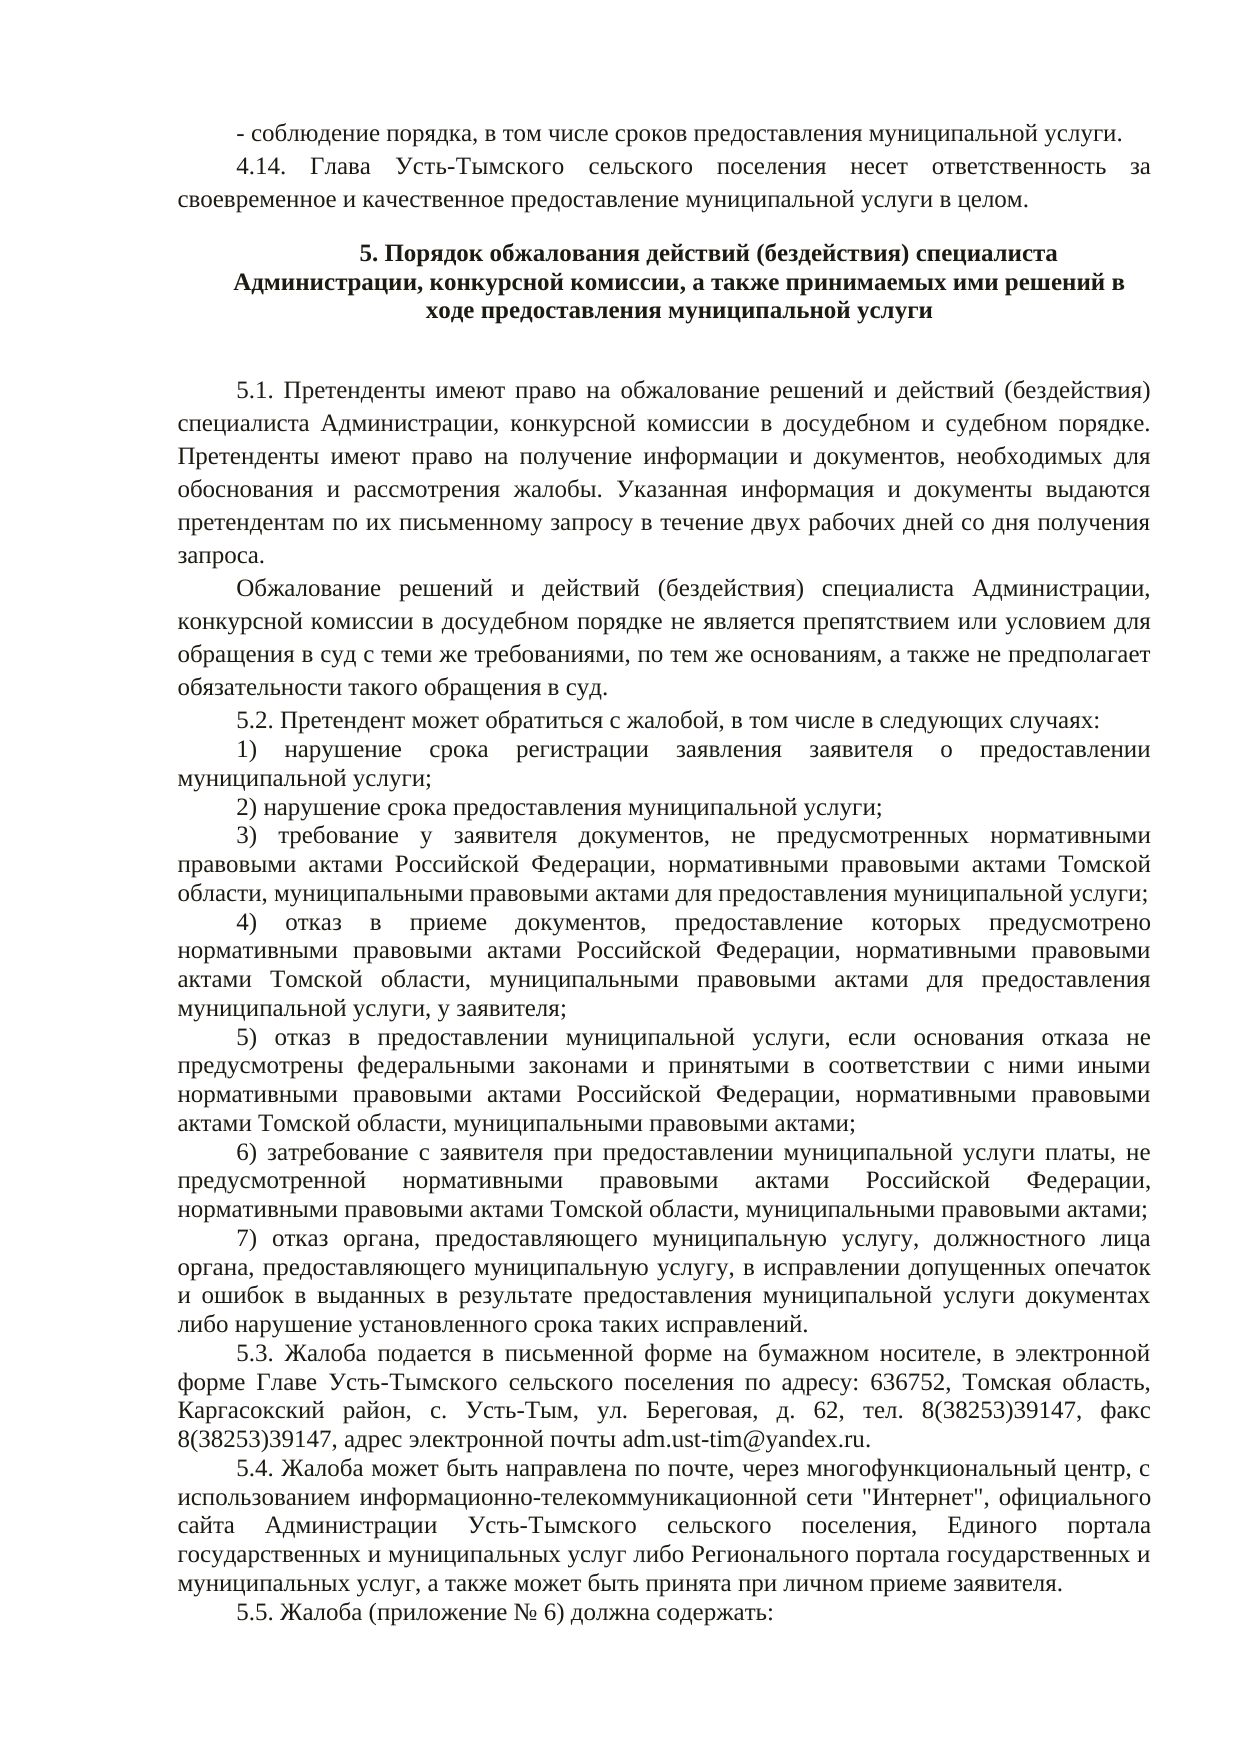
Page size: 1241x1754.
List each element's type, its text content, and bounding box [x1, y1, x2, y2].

text 4.14. Глава Усть-Тымского сельского поселения несет ответственность за своевременное и качественное предоставление муниципальной услуги в целом. [177, 151, 1152, 213]
text - соблюдение порядка, в том числе сроков предоставления муниципальной услуги. [177, 118, 1152, 147]
text 5.2. Претендент может обратиться с жалобой, в том числе в следующих случаях: [177, 706, 1152, 734]
text 6) затребование с заявителя при предоставлении муниципальной услуги платы, не предусмотренной нормативными правовыми актами Российской Федерации, нормативными правовыми актами Томской области, муниципальными правовыми актами; [177, 1137, 1152, 1223]
text 7) отказ органа, предоставляющего муниципальную услугу, должностного лица органа, предоставляющего муниципальную услугу, в исправлении допущенных опечаток и ошибок в выданных в результате предоставления муниципальной услуги документах либо нарушение установленного срока таких исправлений. [177, 1223, 1152, 1338]
text 3) требование у заявителя документов, не предусмотренных нормативными правовыми актами Российской Федерации, нормативными правовыми актами Томской области, муниципальными правовыми актами для предоставления муниципальной услуги; [177, 821, 1152, 907]
text 5) отказ в предоставлении муниципальной услуги, если основания отказа не предусмотрены федеральными законами и принятыми в соответствии с ними иными нормативными правовыми актами Российской Федерации, нормативными правовыми актами Томской области, муниципальными правовыми актами; [177, 1022, 1152, 1137]
text 5.4. Жалоба может быть направлена по почте, через многофункциональный центр, с использованием информационно-телекоммуникационной сети "Интернет", официального сайта Администрации Усть-Тымского сельского поселения, Единого портала государственных и муниципальных услуг либо Регионального портала государственных и муниципальных услуг, а также может быть принята при личном приеме заявителя. [177, 1453, 1152, 1597]
text 2) нарушение срока предоставления муниципальной услуги; [177, 792, 1152, 821]
text 5.3. Жалоба подается в письменной форме на бумажном носителе, в электронной форме Главе Усть-Тымского сельского поселения по адресу: 636752, Томская область, Каргасокский район, с. Усть-Тым, ул. Береговая, д. 62, тел. 8(38253)39147, факс 8(38253)39147, адрес электронной почты adm.ust-tim@yandex.ru. [177, 1338, 1152, 1453]
text 5. Порядок обжалования действий (бездействия) специалиста Администрации, конкурсной комиссии, а также принимаемых ими решений в ходе предоставления муниципальной услуги [207, 238, 1152, 324]
text Обжалование решений и действий (бездействия) специалиста Администрации, конкурсной комиссии в досудебном порядке не является препятствием или условием для обращения в суд с теми же требованиями, по тем же основаниям, а также не предполагает обязательности такого обращения в суд. [177, 573, 1152, 701]
text 1) нарушение срока регистрации заявления заявителя о предоставлении муниципальной услуги; [177, 734, 1152, 792]
text 5.5. Жалоба (приложение № 6) должна содержать: [177, 1597, 1152, 1626]
text 5.1. Претенденты имеют право на обжалование решений и действий (бездействия) специалиста Администрации, конкурсной комиссии в досудебном и судебном порядке. Претенденты имеют право на получение информации и документов, необходимых для обоснования и рассмотрения жалобы. Указанная информация и документы выдаются претендентам по их письменному запросу в течение двух рабочих дней со дня получения запроса. [177, 375, 1152, 569]
text 4) отказ в приеме документов, предоставление которых предусмотрено нормативными правовыми актами Российской Федерации, нормативными правовыми актами Томской области, муниципальными правовыми актами для предоставления муниципальной услуги, у заявителя; [177, 907, 1152, 1022]
